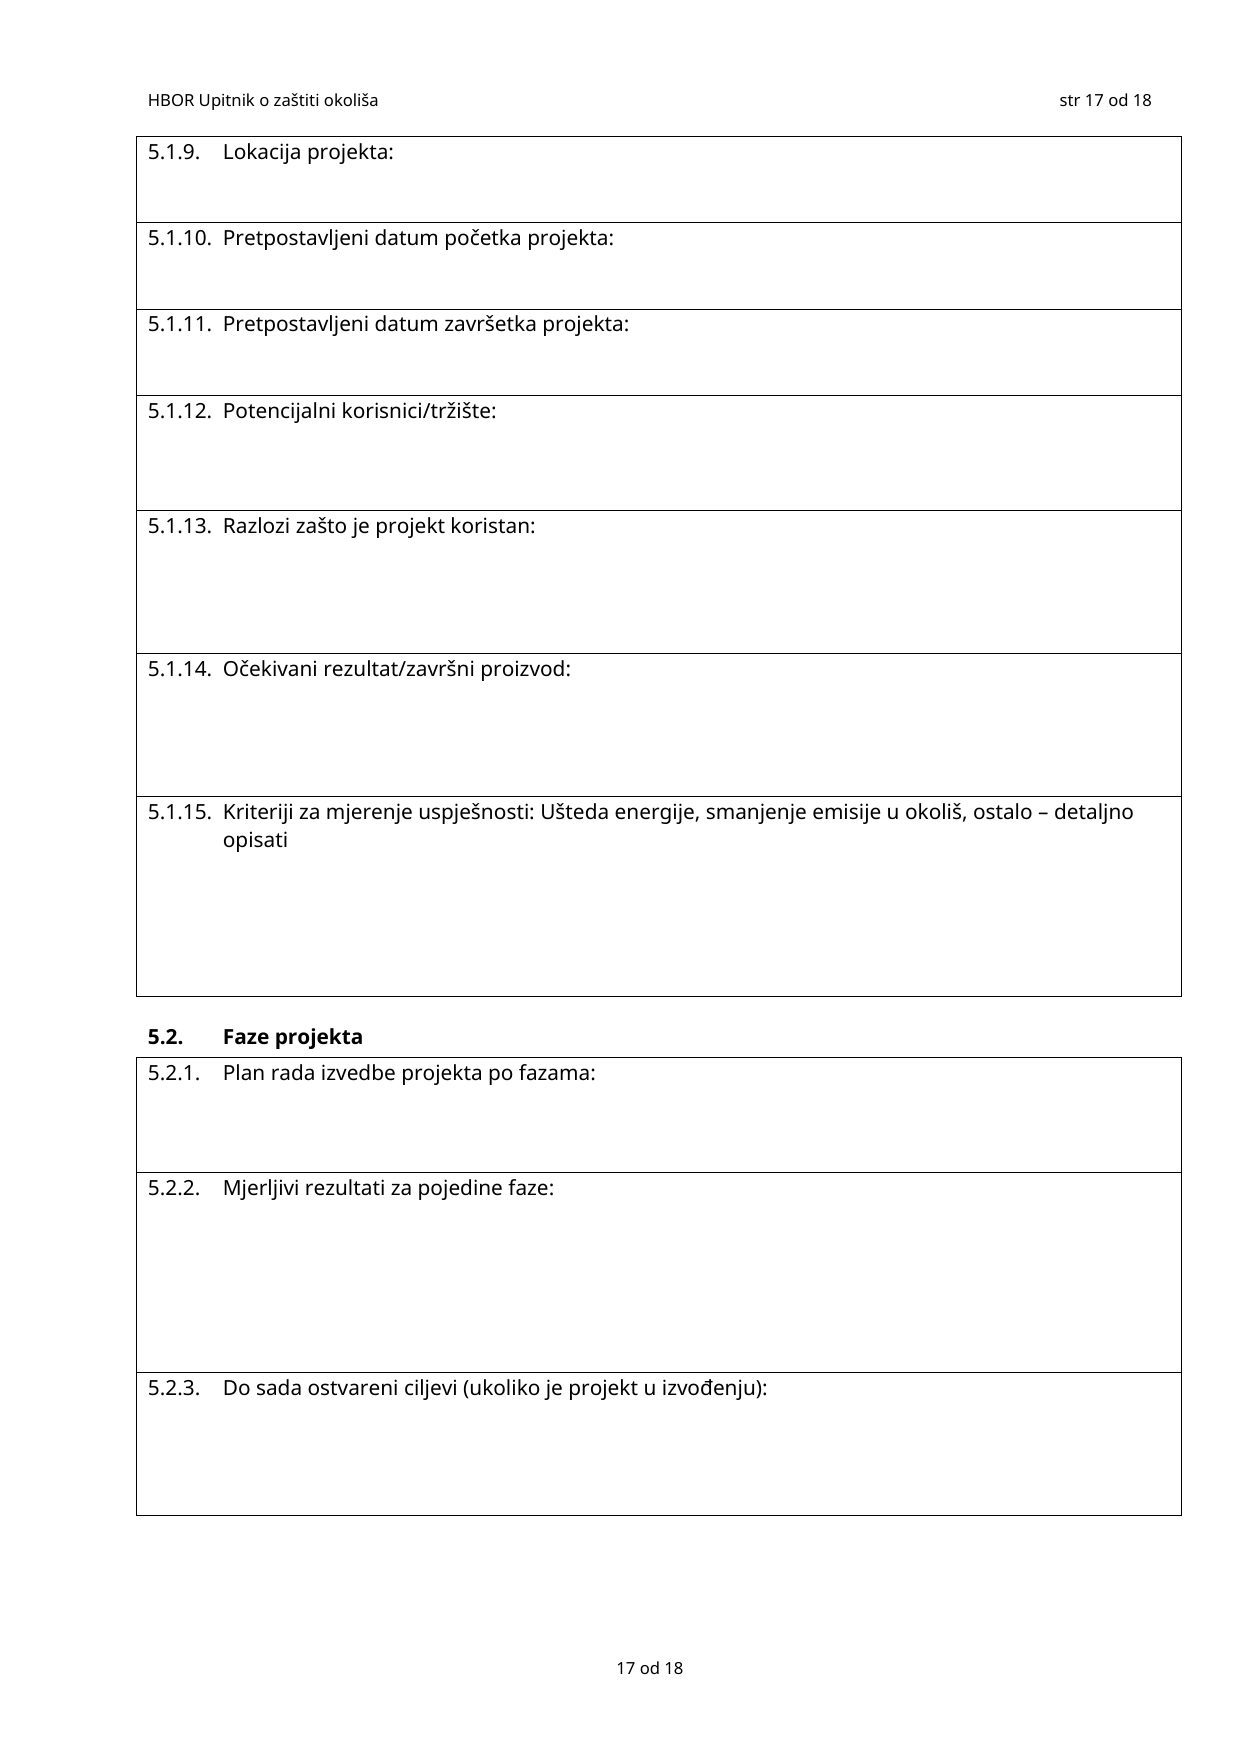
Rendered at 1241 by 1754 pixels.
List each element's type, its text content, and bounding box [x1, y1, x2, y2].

table_cell Kriteriji za mjerenje uspješnosti: Ušteda energije, smanjenje emisije u okoliš, ostalo – detaljno opisati [137, 797, 1181, 996]
table_cell Razlozi zašto je projekt koristan: [137, 511, 1181, 653]
table_header Plan rada izvedbe projekta po fazama: [137, 1058, 1181, 1172]
table_cell Očekivani rezultat/završni proizvod: [137, 654, 1181, 796]
table_cell Potencijalni korisnici/tržište: [137, 396, 1181, 510]
table_cell Pretpostavljeni datum početka projekta: [137, 223, 1181, 308]
table_cell Lokacija projekta: [137, 137, 1181, 222]
table_cell Do sada ostvareni ciljevi (ukoliko je projekt u izvođenju): [137, 1373, 1181, 1515]
subtitle Faze projekta [148, 1022, 1152, 1051]
table_cell Pretpostavljeni datum završetka projekta: [137, 310, 1181, 395]
table_cell Mjerljivi rezultati za pojedine faze: [137, 1173, 1181, 1372]
